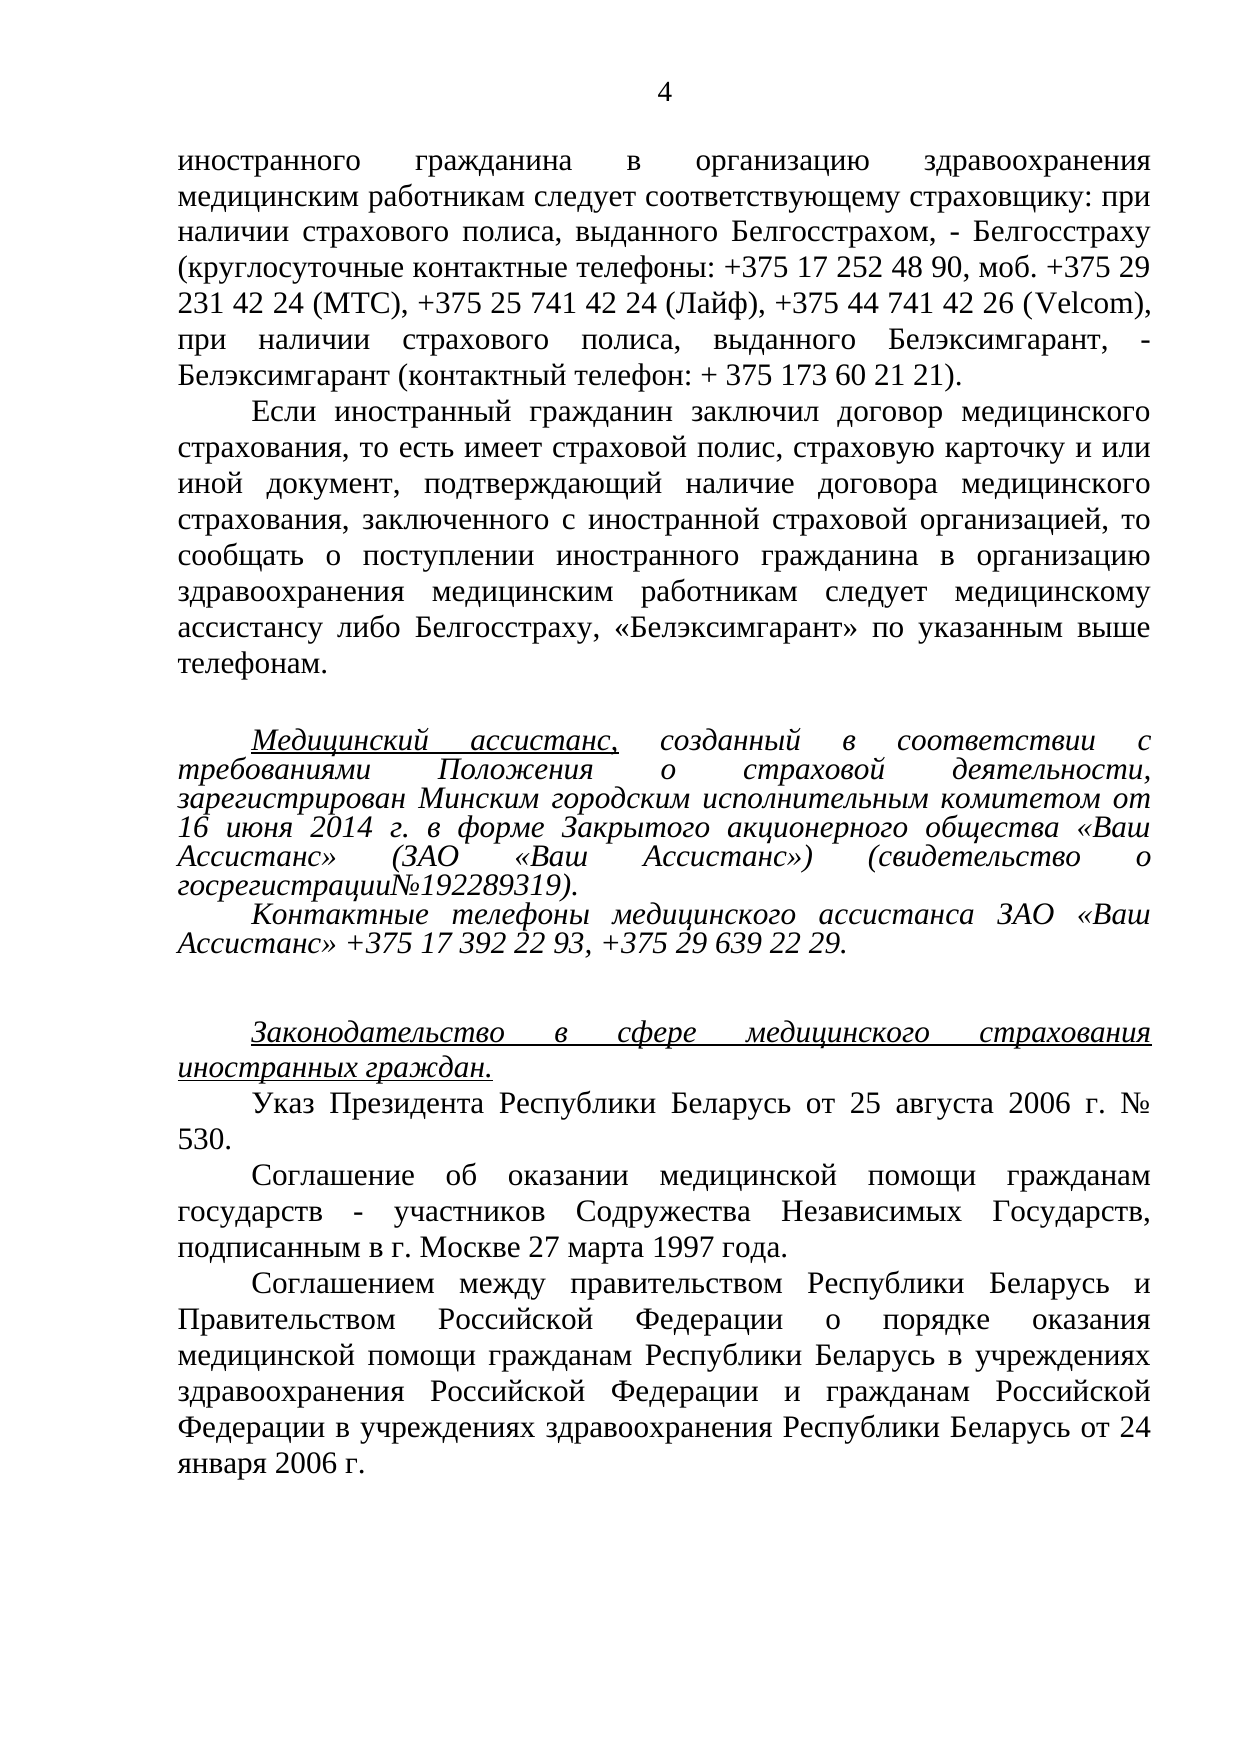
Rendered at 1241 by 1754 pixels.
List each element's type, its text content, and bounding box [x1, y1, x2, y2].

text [177, 141, 1152, 392]
text Законодательство в сфере медицинского страхования иностранных граждан. [177, 1013, 1152, 1085]
text Если иностранный гражданин заключил договор медицинского страхования, то есть имеет страховой полис, страховую карточку и или иной документ, подтверждающий наличие договора медицинского страхования, заключенного с иностранной страховой организацией, то сообщать о поступлении иностранного гражданина в организацию здравоохранения медицинским работникам следует медицинскому ассистансу либо Белгосстраху, «Белэксимгарант» по указанным выше телефонам. [177, 392, 1152, 680]
text Медицинский ассистанс, созданный в соответствии с требованиями Положения о страховой деятельности, зарегистрирован Минским городским исполнительным комитетом от 16 июня . в форме Закрытого акционерного общества «Ваш Ассистанс» (ЗАО «Ваш Ассистанс») (свидетельство о госрегистрации№192289319). [177, 727, 1152, 901]
text Соглашение об оказании медицинской помощи гражданам государств - участников Содружества Независимых Государств, подписанным в г. Москве 27 марта 1997 года. [177, 1157, 1152, 1264]
text Соглашением между правительством Республики Беларусь и Правительством Российской Федерации о порядке оказания медицинской помощи гражданам Республики Беларусь в учреждениях здравоохранения Российской Федерации и гражданам Российской Федерации в учреждениях здравоохранения Республики Беларусь от 24 января . [177, 1264, 1152, 1480]
text Указ Президента Республики Беларусь от 25 августа . № 530. [177, 1085, 1152, 1157]
text Контактные телефоны медицинского ассистанса ЗАО «Ваш Ассистанс» +375 17 392 22 93, +375 29 639 22 29. [177, 901, 1152, 959]
